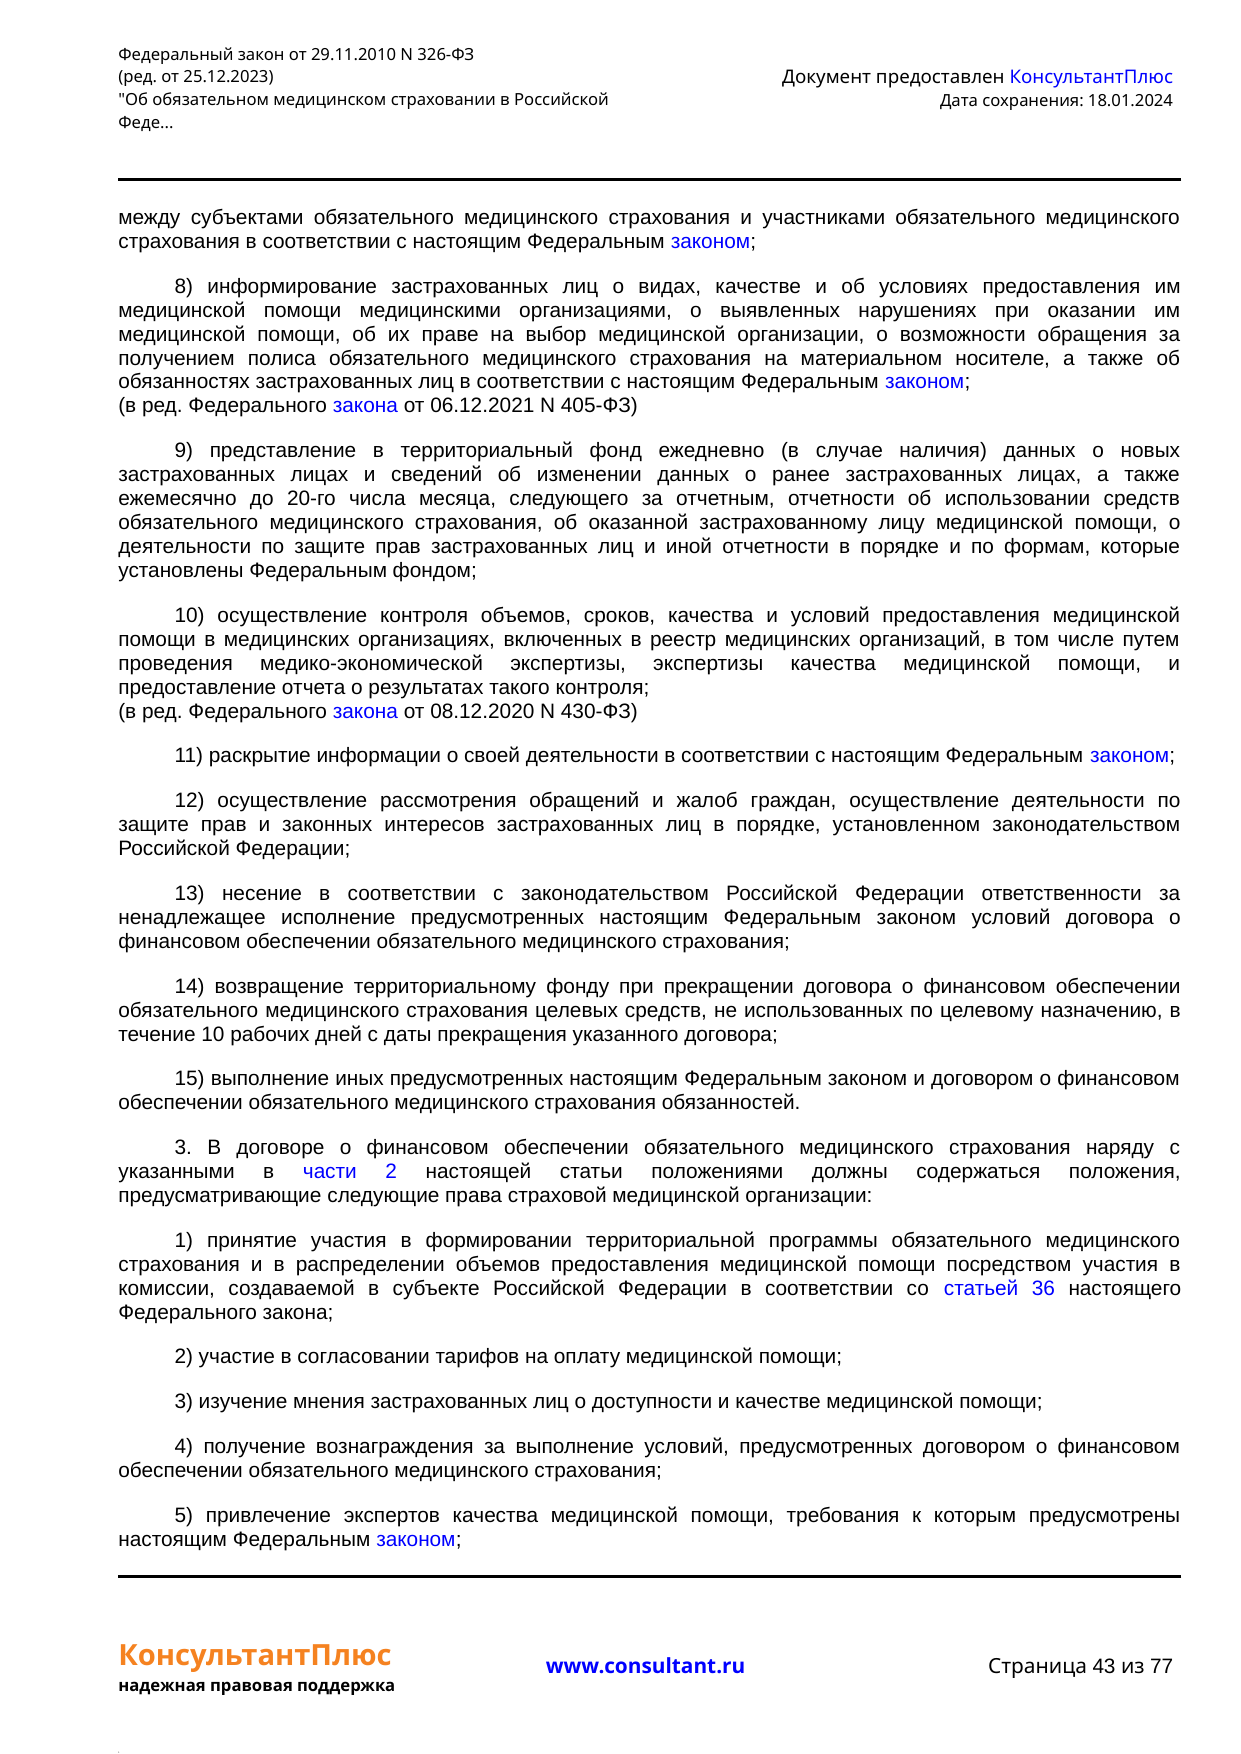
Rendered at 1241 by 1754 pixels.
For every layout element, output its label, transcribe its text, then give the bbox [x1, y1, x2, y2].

text 4) получение вознаграждения за выполнение условий, предусмотренных договором о финансовом обеспечении обязательного медицинского страхования; [118, 1434, 1181, 1482]
text 5) привлечение экспертов качества медицинской помощи, требования к которым предусмотрены настоящим Федеральным законом; [118, 1503, 1181, 1551]
text 8) информирование застрахованных лиц о видах, качестве и об условиях предоставления им медицинской помощи медицинскими организациями, о выявленных нарушениях при оказании им медицинской помощи, об их праве на выбор медицинской организации, о возможности обращения за получением полиса обязательного медицинского страхования на материальном носителе, а также об обязанностях застрахованных лиц в соответствии с настоящим Федеральным законом; [118, 273, 1181, 393]
text 13) несение в соответствии с законодательством Российской Федерации ответственности за ненадлежащее исполнение предусмотренных настоящим Федеральным законом условий договора о финансовом обеспечении обязательного медицинского страхования; [118, 881, 1181, 953]
text 3. В договоре о финансовом обеспечении обязательного медицинского страхования наряду с указанными в части 2 настоящей статьи положениями должны содержаться положения, предусматривающие следующие права страховой медицинской организации: [118, 1135, 1181, 1207]
text (в ред. Федерального закона от 06.12.2021 N 405-ФЗ) [118, 393, 1181, 417]
text 2) участие в согласовании тарифов на оплату медицинской помощи; [118, 1344, 1181, 1368]
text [118, 205, 1181, 253]
text 1) принятие участия в формировании территориальной программы обязательного медицинского страхования и в распределении объемов предоставления медицинской помощи посредством участия в комиссии, создаваемой в субъекте Российской Федерации в соответствии со статьей 36 настоящего Федерального закона; [118, 1228, 1181, 1323]
text 11) раскрытие информации о своей деятельности в соответствии с настоящим Федеральным законом; [118, 743, 1181, 767]
text 12) осуществление рассмотрения обращений и жалоб граждан, осуществление деятельности по защите прав и законных интересов застрахованных лиц в порядке, установленном законодательством Российской Федерации; [118, 788, 1181, 860]
text 10) осуществление контроля объемов, сроков, качества и условий предоставления медицинской помощи в медицинских организациях, включенных в реестр медицинских организаций, в том числе путем проведения медико-экономической экспертизы, экспертизы качества медицинской помощи, и предоставление отчета о результатах такого контроля; [118, 603, 1181, 698]
text 15) выполнение иных предусмотренных настоящим Федеральным законом и договором о финансовом обеспечении обязательного медицинского страхования обязанностей. [118, 1066, 1181, 1114]
text 3) изучение мнения застрахованных лиц о доступности и качестве медицинской помощи; [118, 1389, 1181, 1413]
text 14) возвращение территориальному фонду при прекращении договора о финансовом обеспечении обязательного медицинского страхования целевых средств, не использованных по целевому назначению, в течение 10 рабочих дней с даты прекращения указанного договора; [118, 973, 1181, 1045]
text 9) представление в территориальный фонд ежедневно (в случае наличия) данных о новых застрахованных лицах и сведений об изменении данных о ранее застрахованных лицах, а также ежемесячно до 20-го числа месяца, следующего за отчетным, отчетности об использовании средств обязательного медицинского страхования, об оказанной застрахованному лицу медицинской помощи, о деятельности по защите прав застрахованных лиц и иной отчетности в порядке и по формам, которые установлены Федеральным фондом; [118, 438, 1181, 582]
text (в ред. Федерального закона от 08.12.2020 N 430-ФЗ) [118, 698, 1181, 722]
